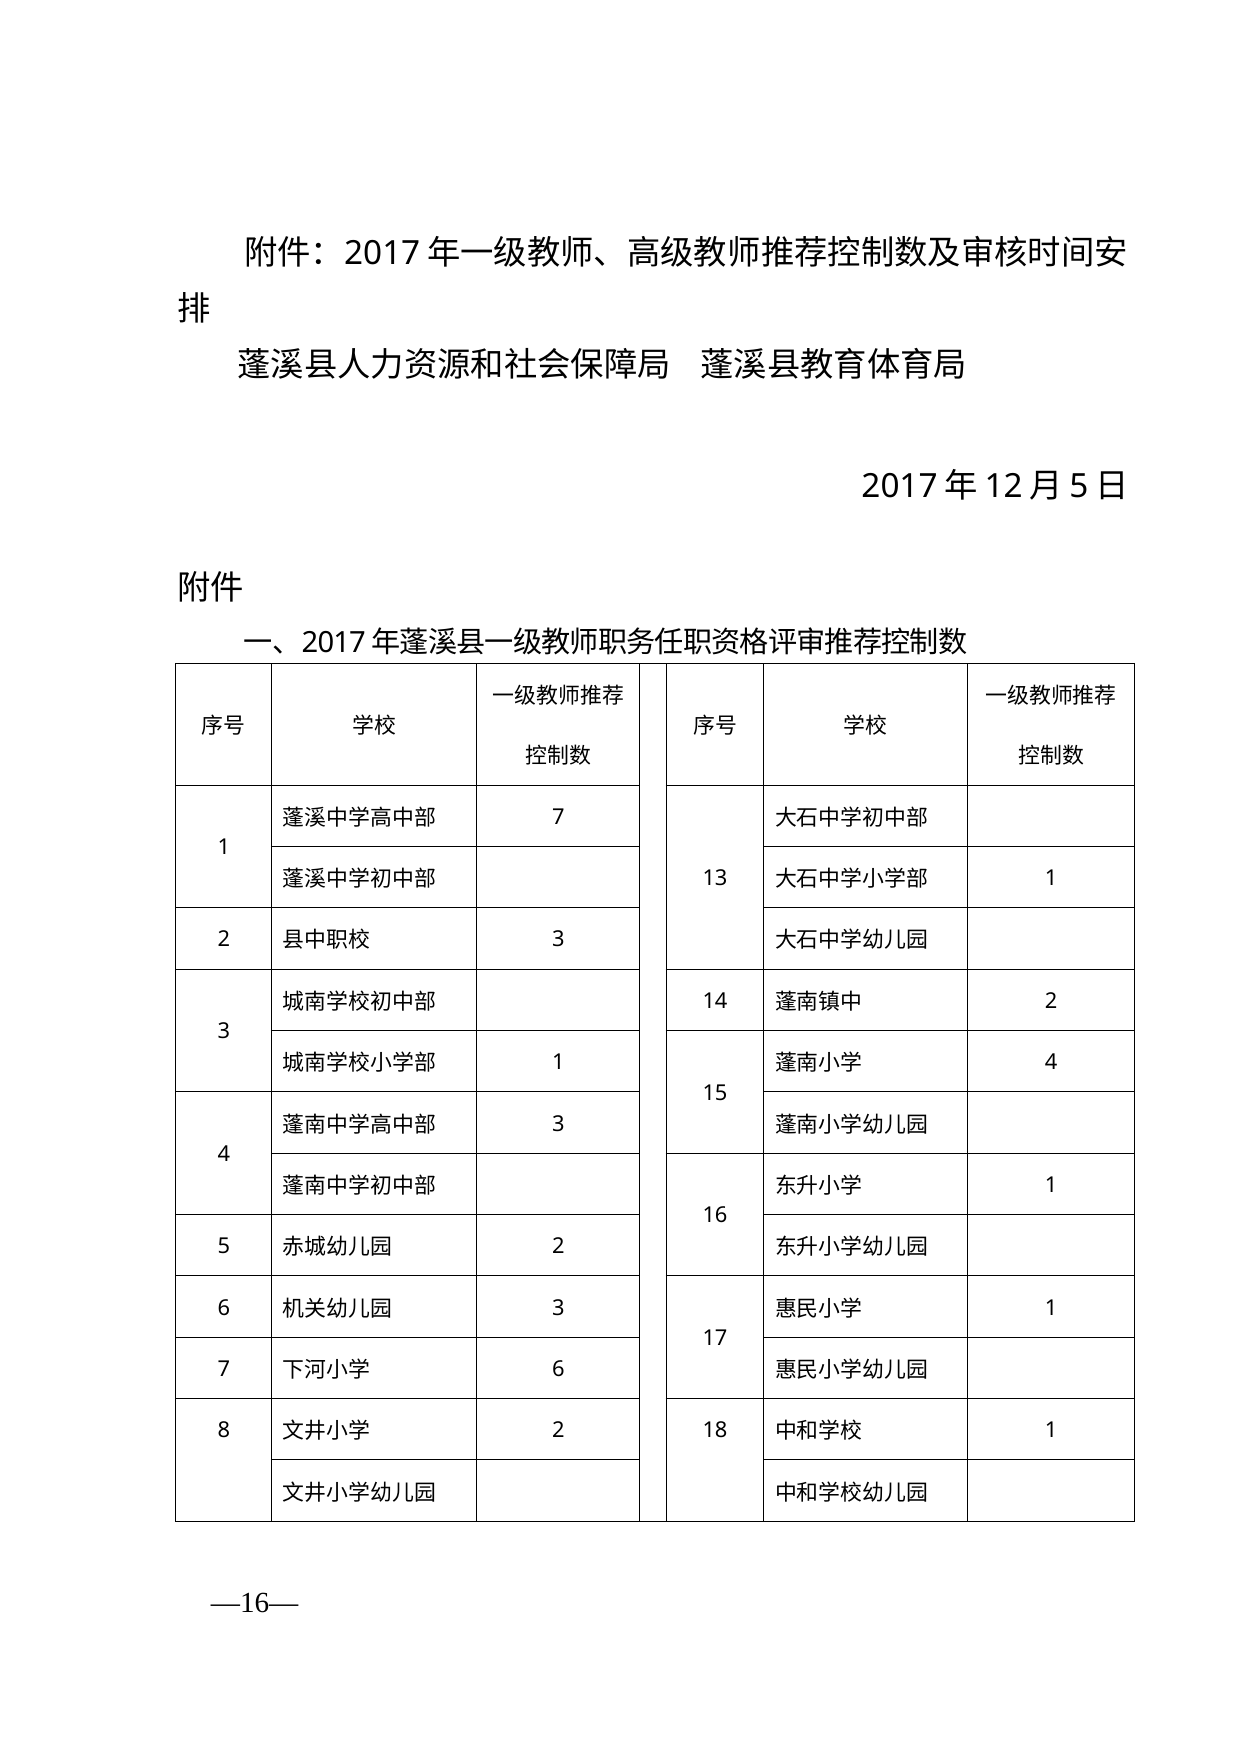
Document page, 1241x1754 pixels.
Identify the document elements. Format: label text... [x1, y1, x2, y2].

table_cell 16 [667, 1154, 763, 1275]
table_cell 3 [477, 1276, 639, 1337]
text 蓬溪县人力资源和社会保障局 蓬溪县教育体育局 [177, 332, 1128, 392]
table_cell 3 [477, 1092, 639, 1153]
table_cell 机关幼儿园 [272, 1276, 476, 1337]
table_cell 2 [176, 908, 271, 968]
table_cell 7 [176, 1338, 271, 1398]
table_header 一级教师推荐控制数 [477, 664, 639, 784]
table_header 序号 [176, 664, 271, 784]
table_cell 惠民小学 [764, 1276, 967, 1337]
table_cell [968, 1460, 1134, 1521]
table_cell 1 [968, 1154, 1134, 1214]
table_cell [968, 1092, 1134, 1153]
table_cell 东升小学幼儿园 [764, 1215, 967, 1275]
table_cell 1 [968, 847, 1134, 907]
table_header 学校 [764, 664, 967, 784]
table_cell 13 [667, 786, 763, 968]
table_cell 3 [477, 908, 639, 968]
text 一、2017年蓬溪县一级教师职务任职资格评审推荐控制数 [243, 609, 1128, 663]
table_cell 蓬南镇中 [764, 970, 967, 1030]
table_cell 3 [176, 970, 271, 1091]
table_cell 大石中学幼儿园 [764, 908, 967, 968]
table_cell 7 [477, 786, 639, 846]
table_cell 蓬南小学幼儿园 [764, 1092, 967, 1153]
table_cell 中和学校幼儿园 [764, 1460, 967, 1521]
table_header 序号 [667, 664, 763, 784]
text 附件：2017年一级教师、高级教师推荐控制数及审核时间安排 [177, 219, 1128, 332]
table_cell 东升小学 [764, 1154, 967, 1214]
table_cell [968, 908, 1134, 968]
table_cell 县中职校 [272, 908, 476, 968]
table_cell 蓬溪中学高中部 [272, 786, 476, 846]
table_cell [477, 847, 639, 907]
table_cell [477, 970, 639, 1030]
text 2017年12月5日 [177, 452, 1128, 513]
table_cell 15 [667, 1031, 763, 1153]
table_cell 蓬南中学高中部 [272, 1092, 476, 1153]
table_cell [968, 786, 1134, 846]
table_cell 惠民小学幼儿园 [764, 1338, 967, 1398]
table_cell [968, 1215, 1134, 1275]
table_cell 17 [667, 1276, 763, 1398]
table_cell [477, 1154, 639, 1214]
table_cell 大石中学小学部 [764, 847, 967, 907]
table_cell 蓬南小学 [764, 1031, 967, 1091]
table_cell 2 [477, 1215, 639, 1275]
table_cell 4 [176, 1092, 271, 1214]
table_cell 2 [477, 1399, 639, 1459]
table_cell 8 [176, 1399, 271, 1521]
table_cell 5 [176, 1215, 271, 1275]
table_cell 赤城幼儿园 [272, 1215, 476, 1275]
table_cell 文井小学 [272, 1399, 476, 1459]
table_cell 1 [968, 1399, 1134, 1459]
table_cell 中和学校 [764, 1399, 967, 1459]
table_cell 18 [667, 1399, 763, 1521]
table_cell 文井小学幼儿园 [272, 1460, 476, 1521]
table_cell 城南学校小学部 [272, 1031, 476, 1091]
table_cell 6 [477, 1338, 639, 1398]
table_cell 蓬南中学初中部 [272, 1154, 476, 1214]
table_header [640, 664, 666, 1521]
table_cell 4 [968, 1031, 1134, 1091]
table_cell 大石中学初中部 [764, 786, 967, 846]
table_cell 下河小学 [272, 1338, 476, 1398]
table_cell [968, 1338, 1134, 1398]
table_cell 1 [477, 1031, 639, 1091]
table_cell 城南学校初中部 [272, 970, 476, 1030]
table_cell 6 [176, 1276, 271, 1337]
text 附件 [177, 561, 1128, 609]
table_cell 蓬溪中学初中部 [272, 847, 476, 907]
table_cell 14 [667, 970, 763, 1030]
table_cell 1 [968, 1276, 1134, 1337]
table_cell [477, 1460, 639, 1521]
table_cell 1 [176, 786, 271, 907]
table_header 一级教师推荐控制数 [968, 664, 1134, 784]
table_cell 2 [968, 970, 1134, 1030]
table_header 学校 [272, 664, 476, 784]
